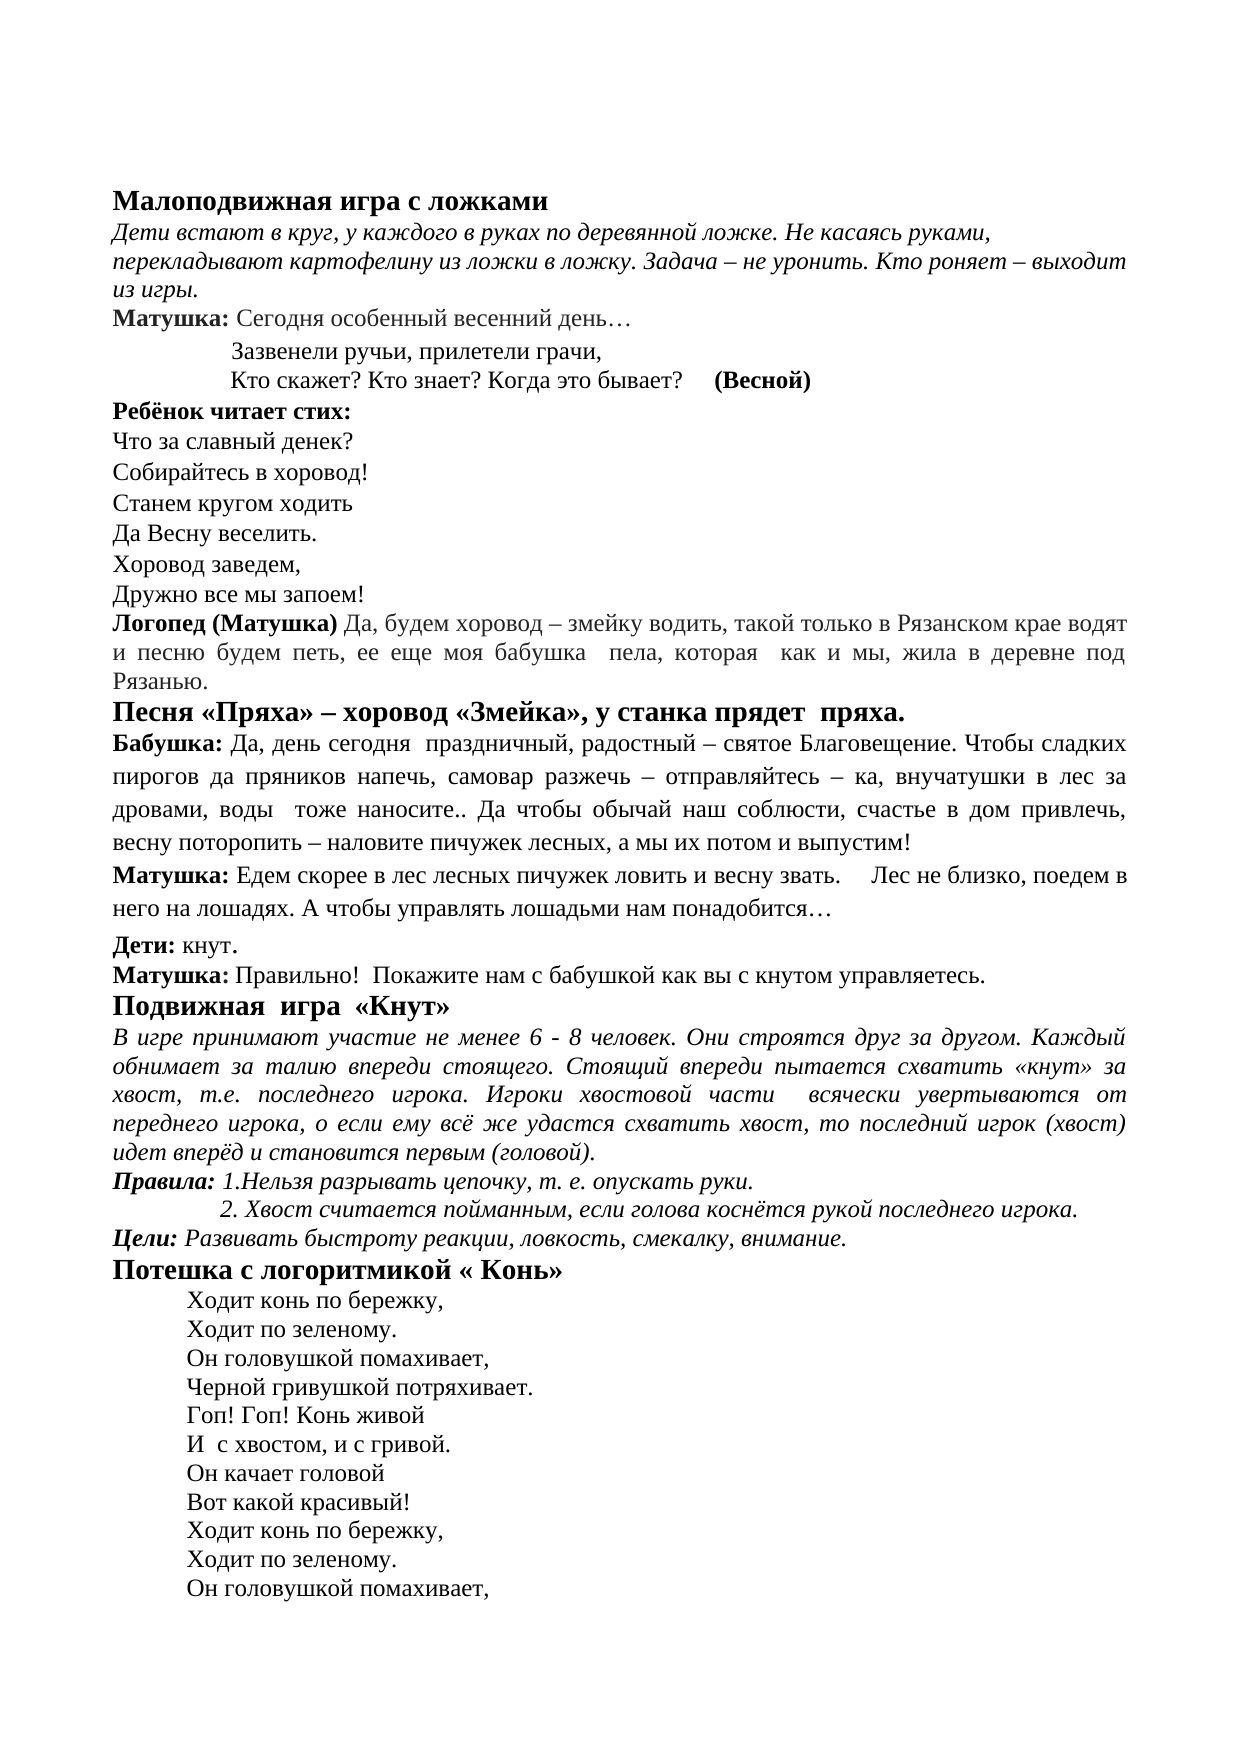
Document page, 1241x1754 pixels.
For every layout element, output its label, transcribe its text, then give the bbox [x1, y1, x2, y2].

text Да Весну веселить. [112, 516, 1128, 547]
text Станем кругом ходить [112, 486, 1128, 516]
text Дети встают в круг, у каждого в руках по деревянной ложке. Не касаясь руками, перекладывают картофелину из ложки в ложку. Задача – не уронить. Кто роняет – выходит из игры. [112, 217, 1128, 303]
text Вот какой красивый! [112, 1487, 1128, 1516]
text В игре принимают участие не менее 6 - 8 человек. Они строятся друг за другом. Каждый обнимает за талию впереди стоящего. Стоящий впереди пытается схватить «кнут» за хвост, т.е. последнего игрока. Игроки хвостовой части всячески увертываются от переднего игрока, о если ему всё же удастся схватить хвост, то последний игрок (хвост) идет вперёд и становится первым (головой). [112, 1022, 1128, 1166]
text Зазвенели ручьи, прилетели грачи, [112, 336, 1128, 365]
text Цели: Развивать быстроту реакции, ловкость, смекалку, внимание. [112, 1223, 1128, 1252]
text Дружно все мы запоем! [112, 578, 1128, 608]
text Он головушкой помахивает, [112, 1573, 1128, 1602]
text Подвижная игра «Кнут» [112, 988, 1128, 1022]
text 2. Хвост считается пойманным, если голова коснётся рукой последнего игрока. [39, 1194, 1128, 1223]
text Ходит конь по бережку, [112, 1516, 1128, 1544]
text Матушка: Едем скорее в лес лесных пичужек ловить и весну звать. Лес не близко, поедем в него на лошадях. А чтобы управлять лошадьми нам понадобится… [112, 860, 1128, 922]
text Потешка с логоритмикой « Конь» [112, 1252, 1128, 1286]
text Кто скажет? Кто знает? Когда это бывает? (Весной) [112, 365, 1128, 394]
text Ходит по зеленому. [112, 1314, 1128, 1343]
text Он головушкой помахивает, [112, 1343, 1128, 1372]
text Бабушка: Да, день сегодня праздничный, радостный – святое Благовещение. Чтобы сладких пирогов да пряников напечь, самовар разжечь – отправляйтесь – ка, внучатушки в лес за дровами, воды тоже наносите.. Да чтобы обычай наш соблюсти, счастье в дом привлечь, весну поторопить – наловите пичужек лесных, а мы их потом и выпустим! [112, 728, 1128, 856]
text Ходит по зеленому. [112, 1544, 1128, 1573]
text Матушка: Правильно! Покажите нам с бабушкой как вы с кнутом управляетесь. [112, 960, 1128, 988]
text Малоподвижная игра с ложками [112, 183, 1128, 217]
text Собирайтесь в хоровод! [112, 455, 1128, 486]
text И с хвостом, и с гривой. [112, 1429, 1128, 1458]
text Черной гривушкой потряхивает. [112, 1372, 1128, 1401]
text Ходит конь по бережку, [112, 1286, 1128, 1314]
text Песня «Пряха» – хоровод «Змейка», у станка прядет пряха. [112, 694, 1128, 728]
text Гоп! Гоп! Конь живой [112, 1401, 1128, 1429]
text Он качает головой [112, 1458, 1128, 1487]
text Хоровод заведем, [112, 547, 1128, 578]
text Что за славный денек? [112, 424, 1128, 455]
text Матушка: Сегодня особенный весенний день… [112, 303, 1128, 332]
text Ребёнок читает стих: [112, 394, 1128, 424]
text Логопед (Матушка) Да, будем хоровод – змейку водить, такой только в Рязанском крае водят и песню будем петь, ее еще моя бабушка пела, которая как и мы, жила в деревне под Рязанью. [112, 608, 1128, 694]
text Дети: кнут. [112, 926, 1128, 960]
text Правила: 1.Нельзя разрывать цепочку, т. е. опускать руки. [112, 1166, 1128, 1194]
